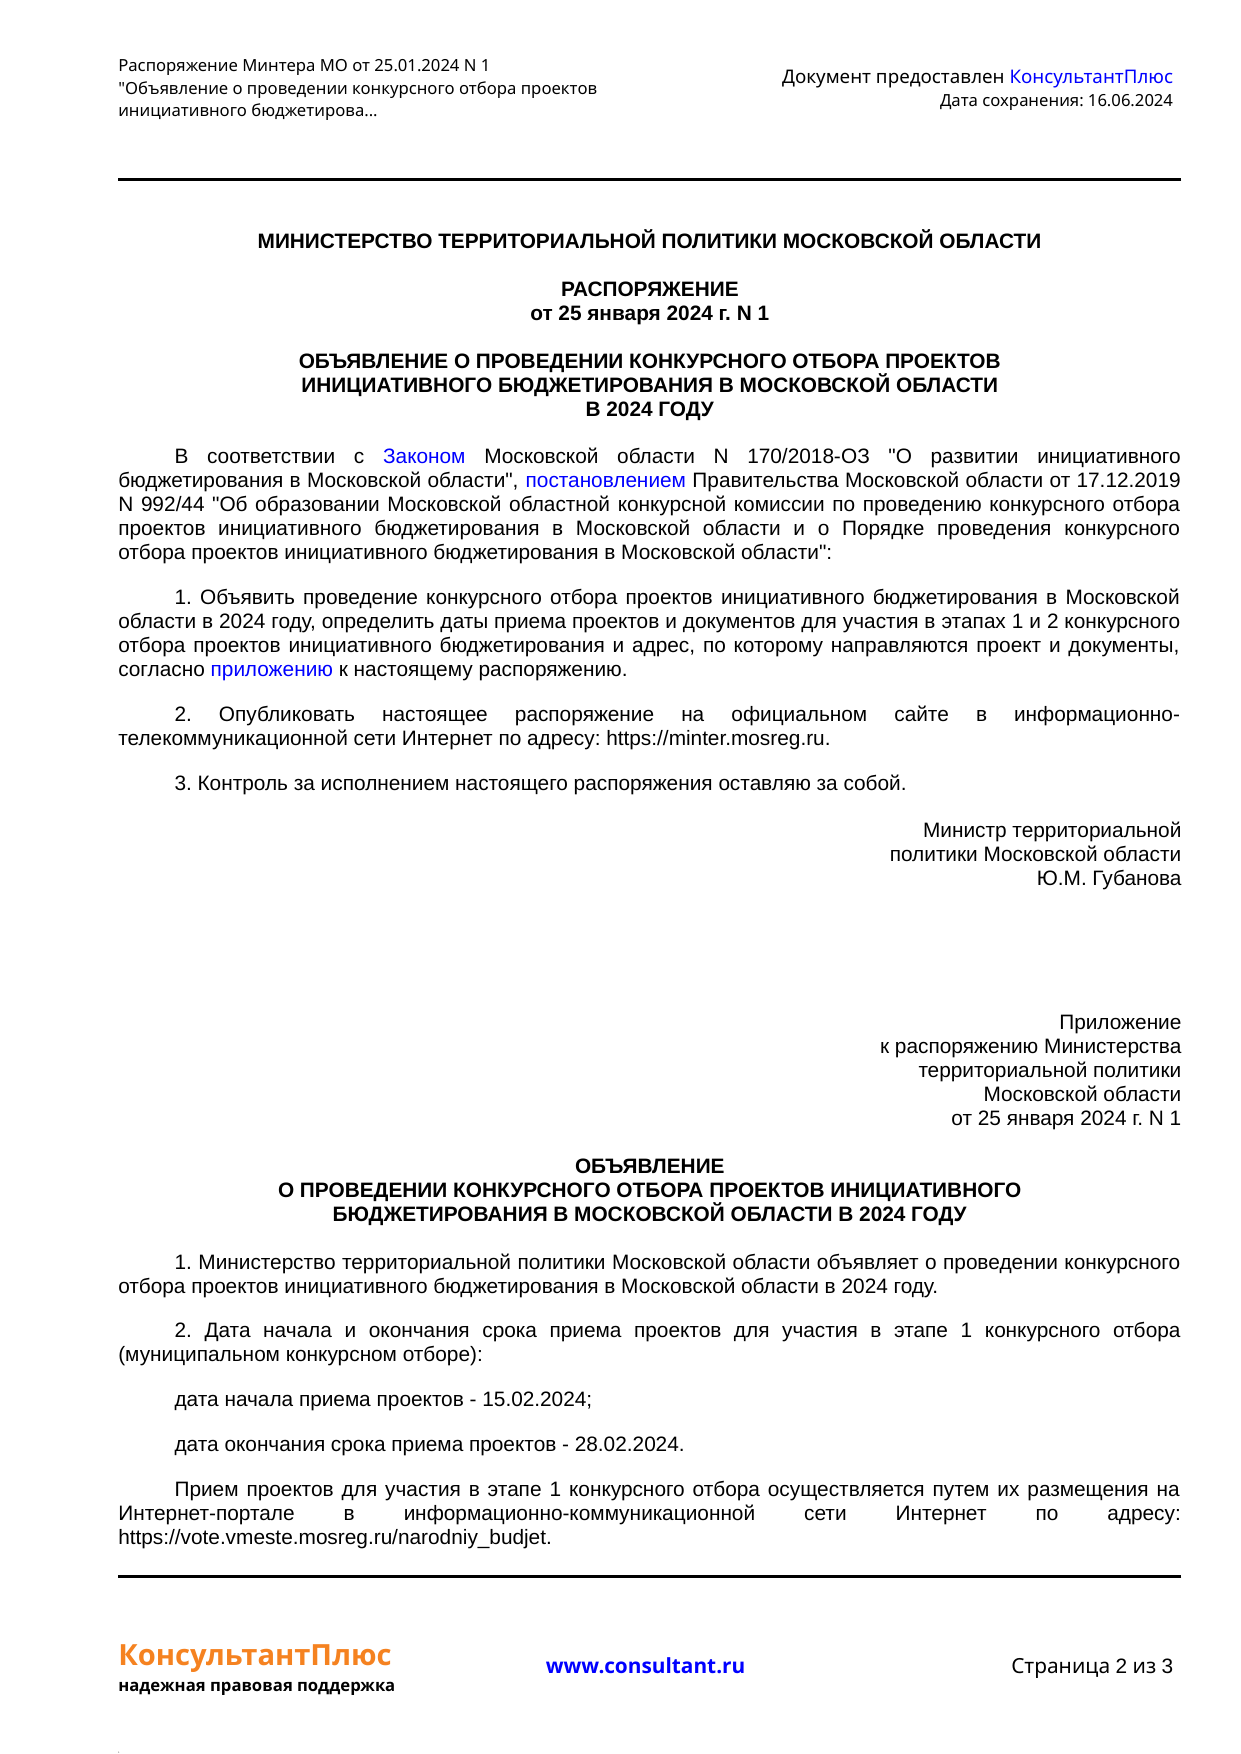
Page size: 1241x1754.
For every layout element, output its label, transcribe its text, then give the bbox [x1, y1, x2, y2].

title от 25 января 2024 г. N 1 [118, 301, 1181, 324]
text 1. Министерство территориальной политики Московской области объявляет о проведении конкурсного отбора проектов инициативного бюджетирования в Московской области в 2024 году. [118, 1249, 1181, 1297]
text Приложение [118, 1010, 1181, 1034]
title ИНИЦИАТИВНОГО БЮДЖЕТИРОВАНИЯ В МОСКОВСКОЙ ОБЛАСТИ [118, 372, 1181, 396]
text Прием проектов для участия в этапе 1 конкурсного отбора осуществляется путем их размещения на Интернет-портале в информационно-коммуникационной сети Интернет по адресу: https://vote.vmeste.mosreg.ru/narodniy_budjet. [118, 1477, 1181, 1548]
text 3. Контроль за исполнением настоящего распоряжения оставляю за собой. [118, 770, 1181, 794]
text 2. Опубликовать настоящее распоряжение на официальном сайте в информационно-телекоммуникационной сети Интернет по адресу: https://minter.mosreg.ru. [118, 702, 1181, 749]
text дата начала приема проектов - 15.02.2024; [118, 1387, 1181, 1411]
title МИНИСТЕРСТВО ТЕРРИТОРИАЛЬНОЙ ПОЛИТИКИ МОСКОВСКОЙ ОБЛАСТИ [118, 229, 1181, 253]
text к распоряжению Министерства [118, 1034, 1181, 1058]
text В соответствии с Законом Московской области N 170/2018-ОЗ "О развитии инициативного бюджетирования в Московской области", постановлением Правительства Московской области от 17.12.2019 N 992/44 "Об образовании Московской областной конкурсной комиссии по проведению конкурсного отбора проектов инициативного бюджетирования в Московской области и о Порядке проведения конкурсного отбора проектов инициативного бюджетирования в Московской области": [118, 444, 1181, 564]
title ОБЪЯВЛЕНИЕ О ПРОВЕДЕНИИ КОНКУРСНОГО ОТБОРА ПРОЕКТОВ [118, 348, 1181, 372]
text от 25 января 2024 г. N 1 [118, 1106, 1181, 1130]
title ОБЪЯВЛЕНИЕ [118, 1154, 1181, 1178]
text Министр территориальной [118, 818, 1181, 842]
title РАСПОРЯЖЕНИЕ [118, 277, 1181, 301]
text Ю.М. Губанова [118, 866, 1181, 890]
text дата окончания срока приема проектов - 28.02.2024. [118, 1432, 1181, 1456]
text политики Московской области [118, 842, 1181, 866]
title В 2024 ГОДУ [118, 396, 1181, 420]
text Московской области [118, 1082, 1181, 1106]
title О ПРОВЕДЕНИИ КОНКУРСНОГО ОТБОРА ПРОЕКТОВ ИНИЦИАТИВНОГО [118, 1178, 1181, 1202]
text территориальной политики [118, 1058, 1181, 1082]
title БЮДЖЕТИРОВАНИЯ В МОСКОВСКОЙ ОБЛАСТИ В 2024 ГОДУ [118, 1202, 1181, 1226]
text 2. Дата начала и окончания срока приема проектов для участия в этапе 1 конкурсного отбора (муниципальном конкурсном отборе): [118, 1318, 1181, 1366]
text 1. Объявить проведение конкурсного отбора проектов инициативного бюджетирования в Московской области в 2024 году, определить даты приема проектов и документов для участия в этапах 1 и 2 конкурсного отбора проектов инициативного бюджетирования и адрес, по которому направляются проект и документы, согласно приложению к настоящему распоряжению. [118, 585, 1181, 681]
